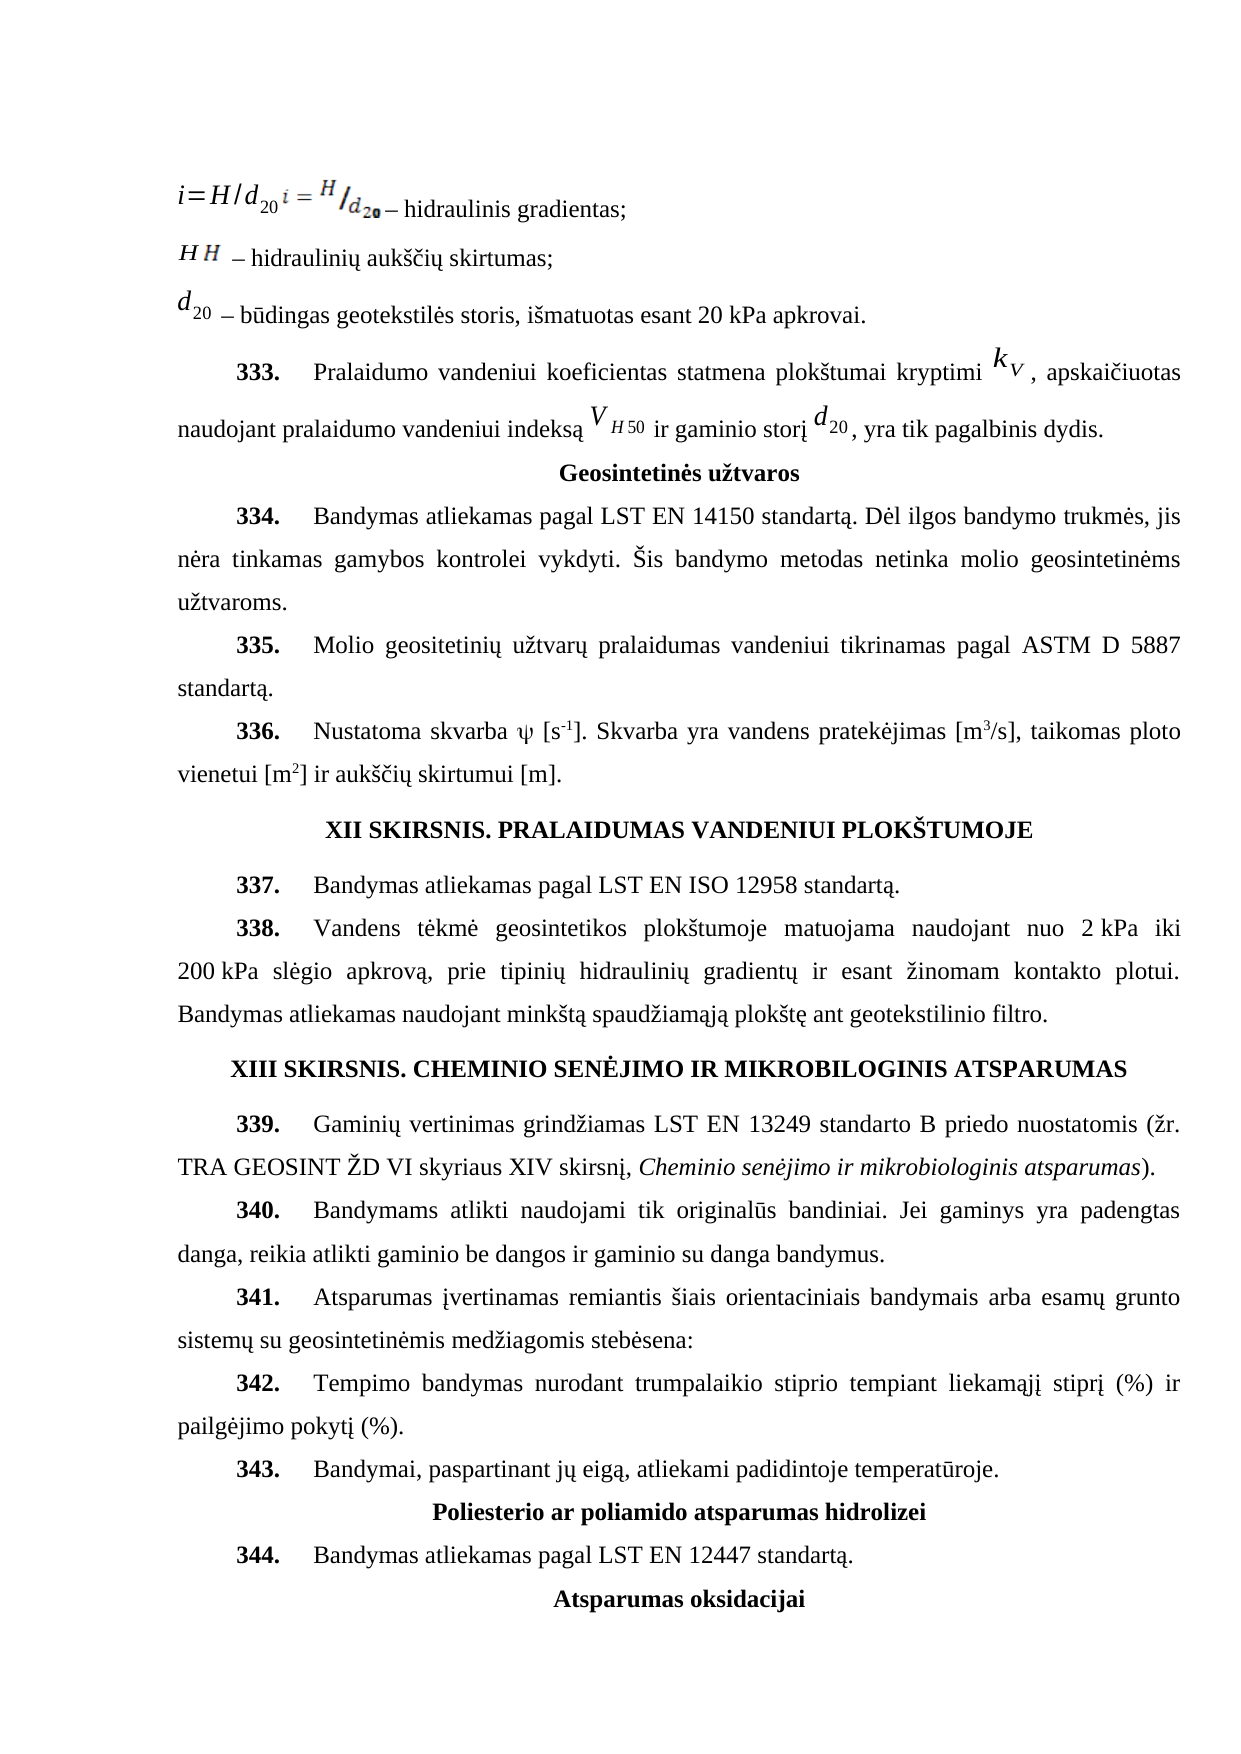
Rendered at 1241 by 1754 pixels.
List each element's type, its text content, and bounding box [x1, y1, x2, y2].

text – būdingas geotekstilės storis, išmatuotas esant 20 kPa apkrovai. [177, 286, 1181, 329]
text 338. Vandens tėkmė geosintetikos plokštumoje matuojama naudojant nuo 2 kPa iki 200 kPa slėgio apkrovą, prie tipinių hidraulinių gradientų ir esant žinomam kontakto plotui. Bandymas atliekamas naudojant minkštą spaudžiamąją plokštę ant geotekstilinio filtro. [177, 913, 1181, 1028]
text Poliesterio ar poliamido atsparumas hidrolizei [177, 1497, 1181, 1526]
text XIII SKIRSNIS. CHEMINIO SENĖJIMO IR MIKROBILOGINIS ATSPARUMAS [177, 1054, 1181, 1083]
text 335. Molio geositetinių užtvarų pralaidumas vandeniui tikrinamas pagal ASTM D 5887 standartą. [177, 630, 1181, 702]
text – hidraulinis gradientas; [177, 177, 1181, 223]
text – hidraulinių aukščių skirtumas; [177, 237, 1181, 271]
text 344. Bandymas atliekamas pagal LST EN 12447 standartą. [177, 1541, 1181, 1569]
text Geosintetinės užtvaros [177, 458, 1181, 486]
picture [203, 237, 233, 266]
picture [282, 177, 386, 218]
text 341. Atsparumas įvertinamas remiantis šiais orientaciniais bandymais arba esamų grunto sistemų su geosintetinėmis medžiagomis stebėsena: [177, 1282, 1181, 1354]
text 343. Bandymai, paspartinant jų eigą, atliekami padidintoje temperatūroje. [177, 1454, 1181, 1483]
text 342. Tempimo bandymas nurodant trumpalaikio stiprio tempiant liekamąjį stiprį (%) ir pailgėjimo pokytį (%). [177, 1368, 1181, 1440]
text 339. Gaminių vertinimas grindžiamas LST EN 13249 standarto B priedo nuostatomis (žr. TRA GEOSINT ŽD VI skyriaus XIV skirsnį, Cheminio senėjimo ir mikrobiologinis atsparumas). [177, 1109, 1181, 1181]
text XII SKIRSNIS. PRALAIDUMAS VANDENIUI PLOKŠTUMOJE [177, 815, 1181, 843]
text 337. Bandymas atliekamas pagal LST EN ISO 12958 standartą. [177, 870, 1181, 898]
text 333. Pralaidumo vandeniui koeficientas statmena plokštumai kryptimi , apskaičiuotas naudojant pralaidumo vandeniui indeksą ir gaminio storį , yra tik pagalbinis dydis. [177, 343, 1181, 443]
text 334. Bandymas atliekamas pagal LST EN 14150 standartą. Dėl ilgos bandymo trukmės, jis nėra tinkamas gamybos kontrolei vykdyti. Šis bandymo metodas netinka molio geosintetinėms užtvaroms. [177, 501, 1181, 616]
text 340. Bandymams atlikti naudojami tik originalūs bandiniai. Jei gaminys yra padengtas danga, reikia atlikti gaminio be dangos ir gaminio su danga bandymus. [177, 1196, 1181, 1267]
text Atsparumas oksidacijai [177, 1584, 1181, 1612]
text 336. Nustatoma skvarba [s-1]. Skvarba yra vandens pratekėjimas [m3/s], taikomas ploto vienetui [m2] ir aukščių skirtumui [m]. [177, 716, 1181, 788]
